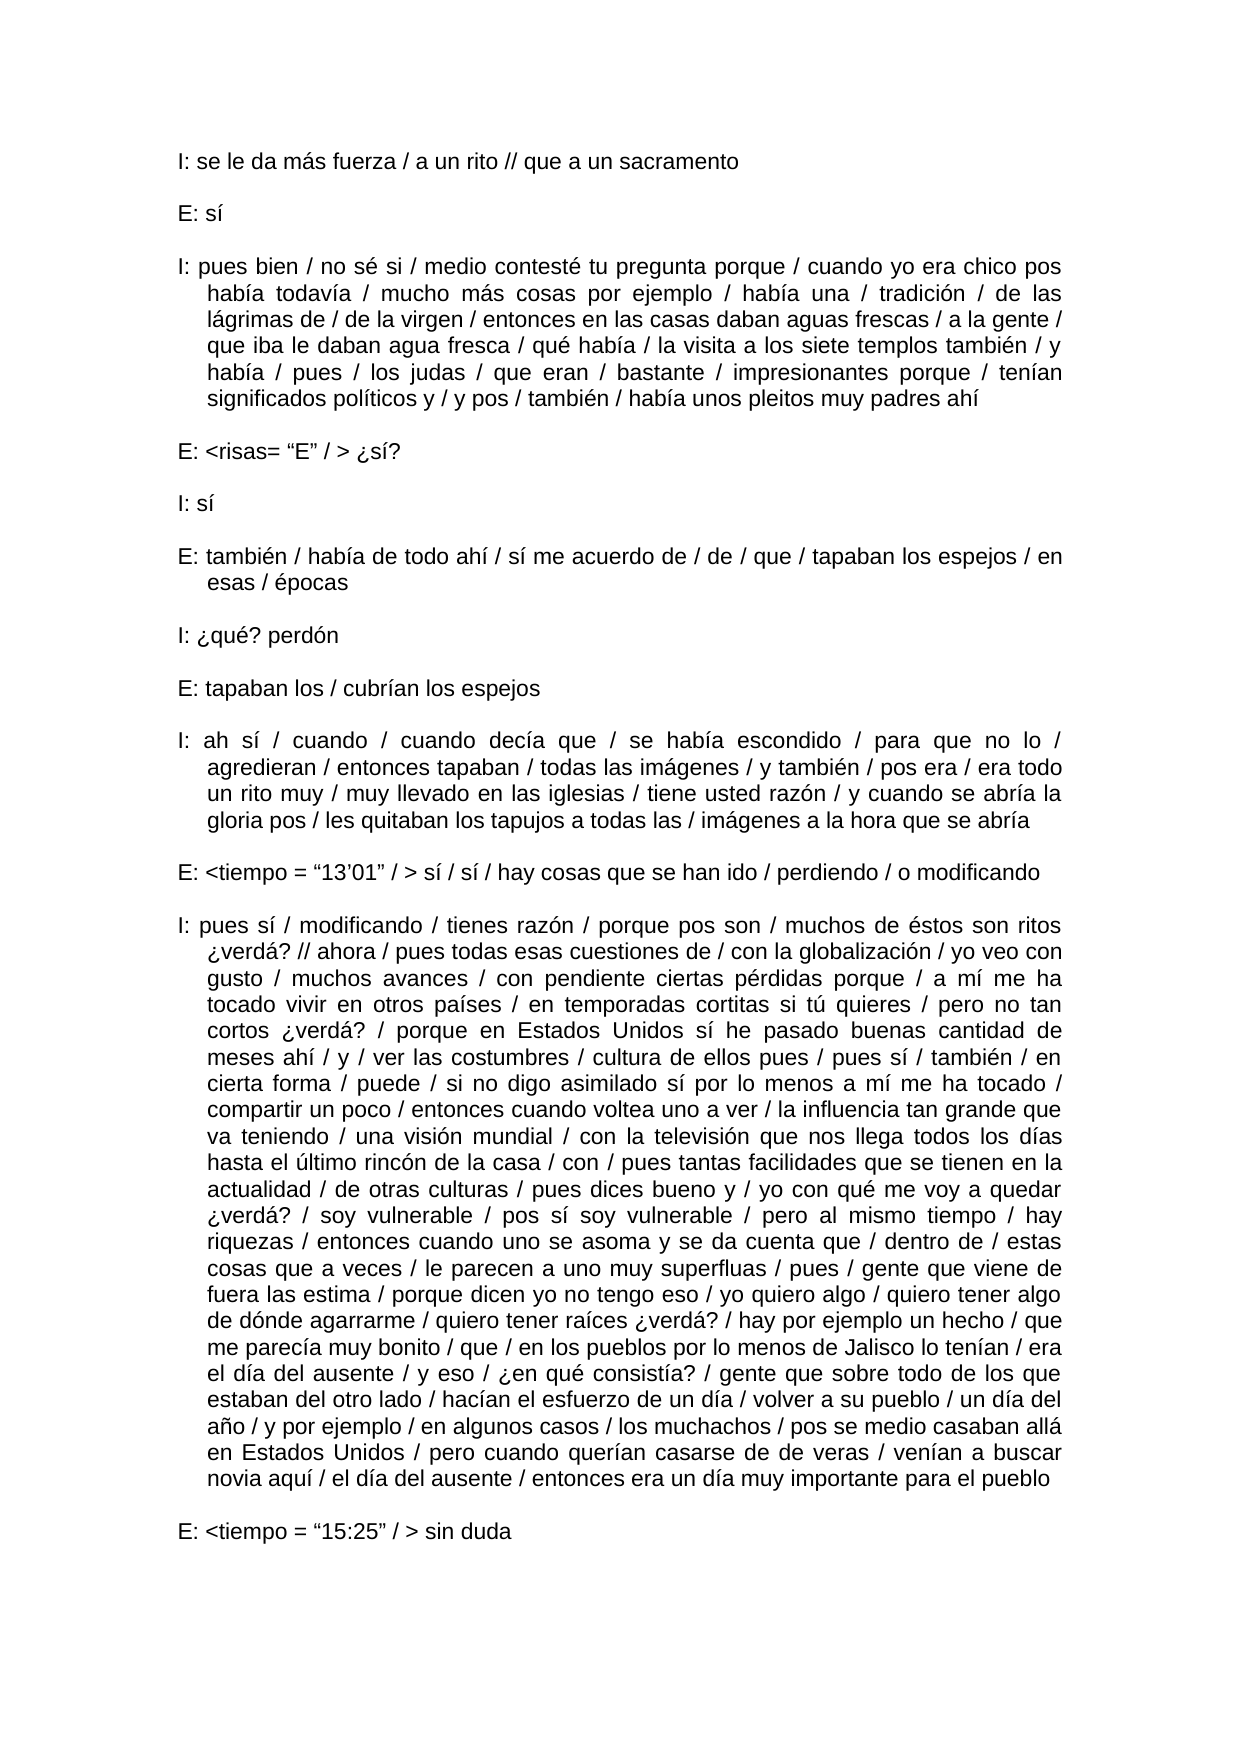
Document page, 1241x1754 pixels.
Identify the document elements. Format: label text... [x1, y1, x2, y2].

text E: <tiempo = “13’01” / > sí / sí / hay cosas que se han ido / perdiendo / o modificando [177, 859, 1063, 886]
text I: pues sí / modificando / tienes razón / porque pos son / muchos de éstos son ritos ¿verdá? // ahora / pues todas esas cuestiones de / con la globalización / yo veo con gusto / muchos avances / con pendiente ciertas pérdidas porque / a mí me ha tocado vivir en otros países / en temporadas cortitas si tú quieres / pero no tan cortos ¿verdá? / porque en Estados Unidos sí he pasado buenas cantidad de meses ahí / y / ver las costumbres / cultura de ellos pues / pues sí / también / en cierta forma / puede / si no digo asimilado sí por lo menos a mí me ha tocado / compartir un poco / entonces cuando voltea uno a ver / la influencia tan grande que va teniendo / una visión mundial / con la televisión que nos llega todos los días hasta el último rincón de la casa / con / pues tantas facilidades que se tienen en la actualidad / de otras culturas / pues dices bueno y / yo con qué me voy a quedar ¿verdá? / soy vulnerable / pos sí soy vulnerable / pero al mismo tiempo / hay riquezas / entonces cuando uno se asoma y se da cuenta que / dentro de / estas cosas que a veces / le parecen a uno muy superfluas / pues / gente que viene de fuera las estima / porque dicen yo no tengo eso / yo quiero algo / quiero tener algo de dónde agarrarme / quiero tener raíces ¿verdá? / hay por ejemplo un hecho / que me parecía muy bonito / que / en los pueblos por lo menos de Jalisco lo tenían / era el día del ausente / y eso / ¿en qué consistía? / gente que sobre todo de los que estaban del otro lado / hacían el esfuerzo de un día / volver a su pueblo / un día del año / y por ejemplo / en algunos casos / los muchachos / pos se medio casaban allá en Estados Unidos / pero cuando querían casarse de de veras / venían a buscar novia aquí / el día del ausente / entonces era un día muy importante para el pueblo [177, 912, 1063, 1492]
text E: <tiempo = “15:25” / > sin duda [177, 1518, 1063, 1544]
text E: <risas= “E” / > ¿sí? [177, 438, 1063, 464]
text I: pues bien / no sé si / medio contesté tu pregunta porque / cuando yo era chico pos había todavía / mucho más cosas por ejemplo / había una / tradición / de las lágrimas de / de la virgen / entonces en las casas daban aguas frescas / a la gente / que iba le daban agua fresca / qué había / la visita a los siete templos también / y había / pues / los judas / que eran / bastante / impresionantes porque / tenían significados políticos y / y pos / también / había unos pleitos muy padres ahí [177, 253, 1063, 411]
text I: sí [177, 490, 1063, 517]
text E: también / había de todo ahí / sí me acuerdo de / de / que / tapaban los espejos / en esas / épocas [177, 543, 1063, 596]
text I: ah sí / cuando / cuando decía que / se había escondido / para que no lo / agredieran / entonces tapaban / todas las imágenes / y también / pos era / era todo un rito muy / muy llevado en las iglesias / tiene usted razón / y cuando se abría la gloria pos / les quitaban los tapujos a todas las / imágenes a la hora que se abría [177, 727, 1063, 833]
text E: sí [177, 200, 1063, 227]
text I: se le da más fuerza / a un rito // que a un sacramento [177, 148, 1063, 174]
text E: tapaban los / cubrían los espejos [177, 675, 1063, 701]
text I: ¿qué? perdón [177, 622, 1063, 648]
